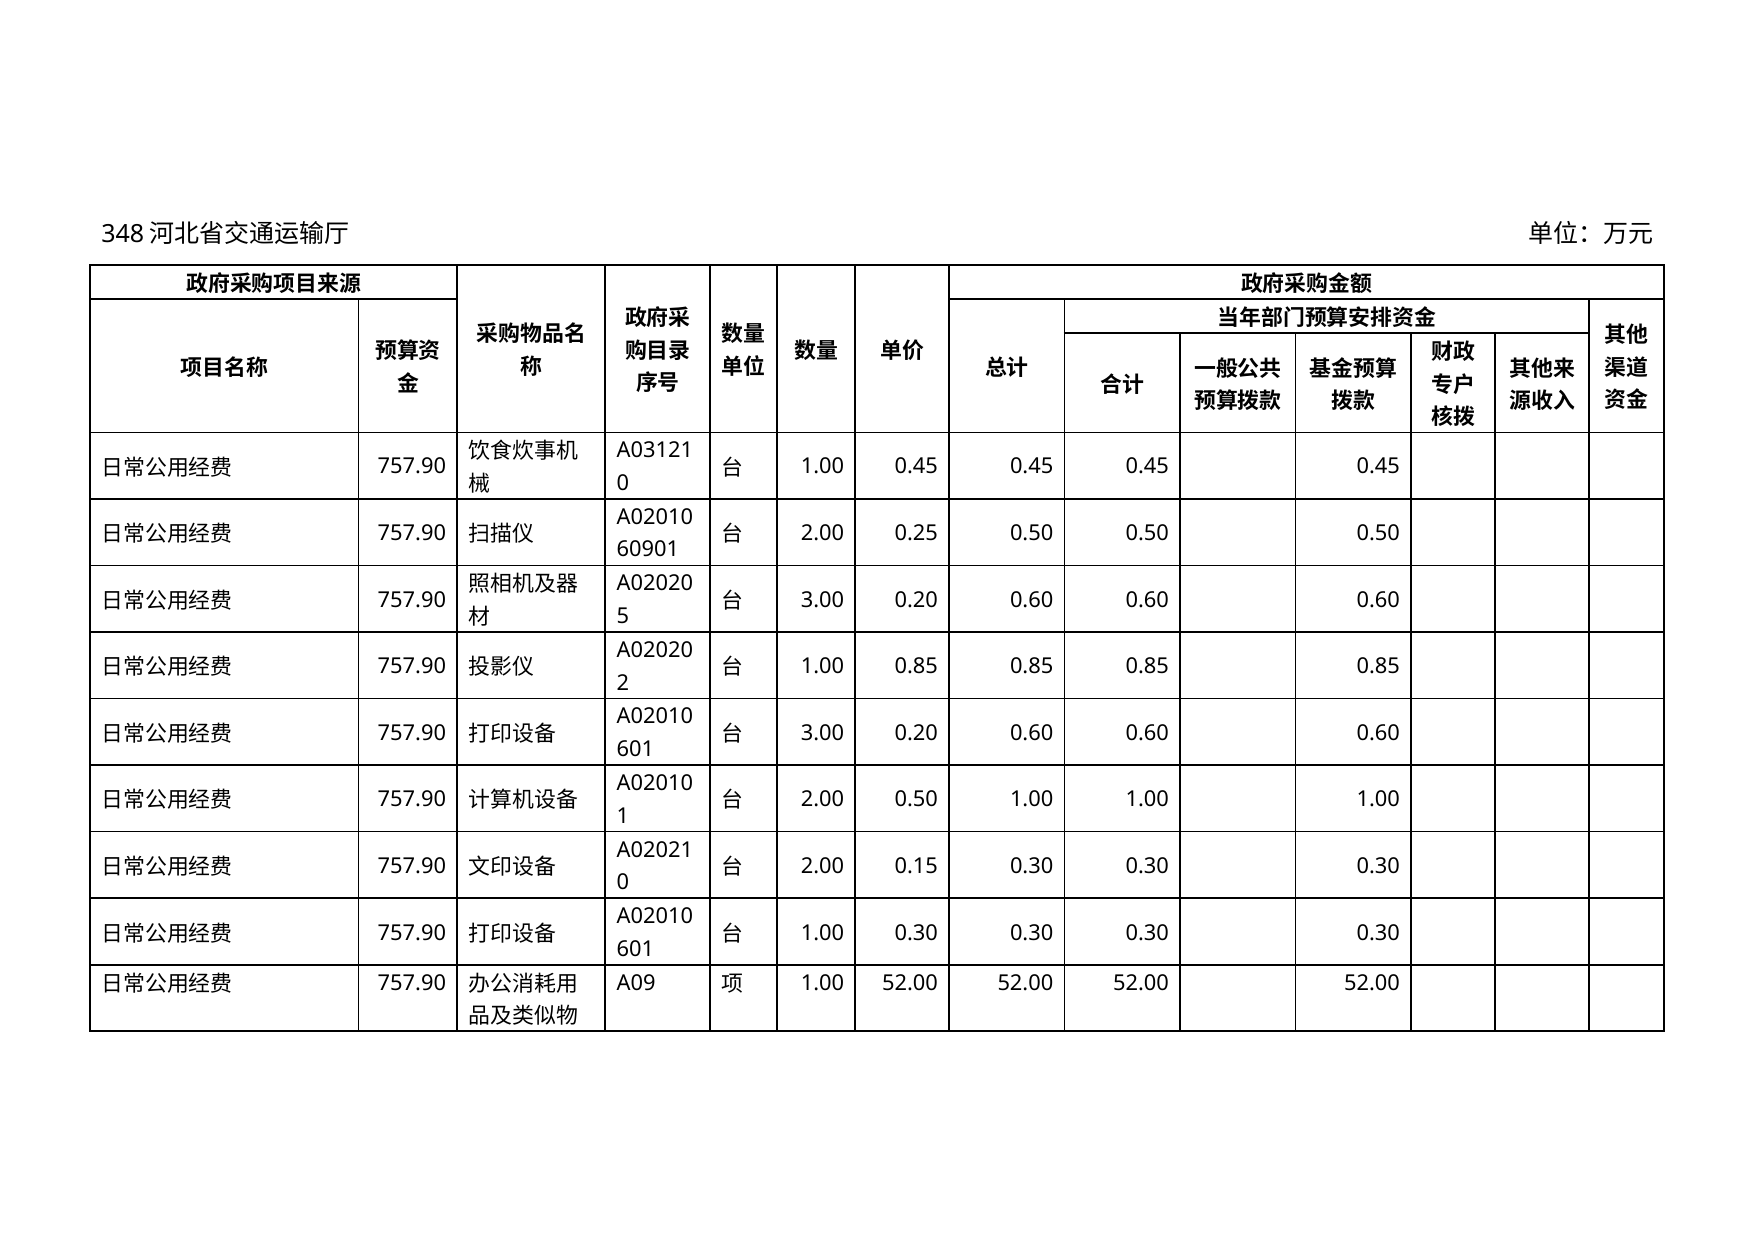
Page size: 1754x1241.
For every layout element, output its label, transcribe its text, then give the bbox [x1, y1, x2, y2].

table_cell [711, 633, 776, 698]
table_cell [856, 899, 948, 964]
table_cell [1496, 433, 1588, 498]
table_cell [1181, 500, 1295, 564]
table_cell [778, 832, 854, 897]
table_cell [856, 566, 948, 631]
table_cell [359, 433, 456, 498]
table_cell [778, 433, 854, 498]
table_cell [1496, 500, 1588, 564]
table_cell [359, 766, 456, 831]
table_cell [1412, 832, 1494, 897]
table_header 348河北省交通运输厅 [91, 199, 948, 264]
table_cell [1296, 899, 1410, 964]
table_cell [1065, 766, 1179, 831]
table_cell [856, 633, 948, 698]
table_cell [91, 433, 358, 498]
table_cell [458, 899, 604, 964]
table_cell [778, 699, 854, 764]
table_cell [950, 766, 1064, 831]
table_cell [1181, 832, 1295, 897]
table_cell 当年部门预算安排资金 [1065, 300, 1588, 332]
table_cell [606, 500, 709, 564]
table_cell 单价 [856, 266, 948, 431]
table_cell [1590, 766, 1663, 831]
table_cell 预算资金 [359, 300, 456, 431]
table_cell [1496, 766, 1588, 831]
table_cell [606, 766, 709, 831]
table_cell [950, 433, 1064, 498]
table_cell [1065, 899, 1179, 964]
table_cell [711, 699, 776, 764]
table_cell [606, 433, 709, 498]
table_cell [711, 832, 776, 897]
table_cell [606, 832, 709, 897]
table_header 单位：万元 [950, 199, 1663, 264]
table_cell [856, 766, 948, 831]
table_cell 总计 [950, 300, 1064, 431]
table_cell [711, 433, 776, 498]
table_cell 数量 单位 [711, 266, 776, 431]
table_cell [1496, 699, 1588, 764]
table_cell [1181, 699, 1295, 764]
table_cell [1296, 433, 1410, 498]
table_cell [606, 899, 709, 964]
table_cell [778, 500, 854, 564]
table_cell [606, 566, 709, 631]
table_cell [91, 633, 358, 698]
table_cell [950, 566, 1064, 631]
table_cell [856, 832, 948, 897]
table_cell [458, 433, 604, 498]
table_cell 合计 [1065, 334, 1179, 431]
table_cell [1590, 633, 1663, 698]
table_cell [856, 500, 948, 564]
table_cell 采购物品名称 [458, 266, 604, 431]
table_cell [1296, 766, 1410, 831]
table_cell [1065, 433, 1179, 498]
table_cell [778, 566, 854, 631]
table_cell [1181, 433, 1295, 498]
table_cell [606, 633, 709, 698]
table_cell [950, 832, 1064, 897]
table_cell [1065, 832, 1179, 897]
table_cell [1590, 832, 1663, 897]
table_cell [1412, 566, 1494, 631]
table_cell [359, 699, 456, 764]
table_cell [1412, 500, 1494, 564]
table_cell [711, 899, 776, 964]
table_cell 其他来源收入 [1496, 334, 1588, 431]
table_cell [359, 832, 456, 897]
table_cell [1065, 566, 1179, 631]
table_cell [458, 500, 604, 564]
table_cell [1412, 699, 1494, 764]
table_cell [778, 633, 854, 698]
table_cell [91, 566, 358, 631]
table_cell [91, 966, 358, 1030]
table_cell 财政专户核拨 [1412, 334, 1494, 431]
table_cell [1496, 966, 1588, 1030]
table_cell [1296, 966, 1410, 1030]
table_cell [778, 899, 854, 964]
table_cell 项目名称 [91, 300, 358, 431]
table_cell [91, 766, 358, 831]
table_cell 政府采购项目来源 [91, 266, 456, 298]
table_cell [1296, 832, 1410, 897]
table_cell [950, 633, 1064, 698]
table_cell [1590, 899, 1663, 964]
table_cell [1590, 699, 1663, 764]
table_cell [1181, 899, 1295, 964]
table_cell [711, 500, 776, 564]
table_cell 政府采购目录序号 [606, 266, 709, 431]
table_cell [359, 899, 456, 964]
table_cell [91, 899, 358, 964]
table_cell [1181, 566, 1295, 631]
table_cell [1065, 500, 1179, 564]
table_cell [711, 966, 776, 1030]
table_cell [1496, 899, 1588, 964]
table_cell 其他渠道资金 [1590, 300, 1663, 431]
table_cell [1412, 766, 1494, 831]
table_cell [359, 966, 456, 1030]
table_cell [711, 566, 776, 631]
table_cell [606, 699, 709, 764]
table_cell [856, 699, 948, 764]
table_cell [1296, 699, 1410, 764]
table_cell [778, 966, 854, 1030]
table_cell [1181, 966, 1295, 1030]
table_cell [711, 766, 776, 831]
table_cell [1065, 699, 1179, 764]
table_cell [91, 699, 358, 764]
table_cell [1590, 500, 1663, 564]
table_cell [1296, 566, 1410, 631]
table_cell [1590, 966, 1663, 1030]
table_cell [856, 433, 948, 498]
table_cell 数量 [778, 266, 854, 431]
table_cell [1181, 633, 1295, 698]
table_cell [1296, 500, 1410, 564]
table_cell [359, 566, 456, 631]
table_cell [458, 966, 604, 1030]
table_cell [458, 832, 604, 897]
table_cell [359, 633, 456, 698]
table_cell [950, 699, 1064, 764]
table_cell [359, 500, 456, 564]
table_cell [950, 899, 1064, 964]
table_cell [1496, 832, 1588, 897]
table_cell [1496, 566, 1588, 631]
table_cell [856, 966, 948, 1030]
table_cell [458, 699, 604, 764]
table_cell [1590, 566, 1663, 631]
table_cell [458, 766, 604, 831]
table_cell 基金预算拨款 [1296, 334, 1410, 431]
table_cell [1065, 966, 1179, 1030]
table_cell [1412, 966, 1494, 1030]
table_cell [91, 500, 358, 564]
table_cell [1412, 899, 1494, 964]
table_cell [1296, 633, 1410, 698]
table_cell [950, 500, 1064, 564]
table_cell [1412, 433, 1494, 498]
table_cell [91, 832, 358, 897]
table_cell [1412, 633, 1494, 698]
table_cell 政府采购金额 [950, 266, 1663, 298]
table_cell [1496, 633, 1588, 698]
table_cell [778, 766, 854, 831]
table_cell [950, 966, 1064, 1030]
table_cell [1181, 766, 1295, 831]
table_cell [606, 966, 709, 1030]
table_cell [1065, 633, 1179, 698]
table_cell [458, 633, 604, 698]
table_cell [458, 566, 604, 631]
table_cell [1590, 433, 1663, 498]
table_cell 一般公共预算拨款 [1181, 334, 1295, 431]
